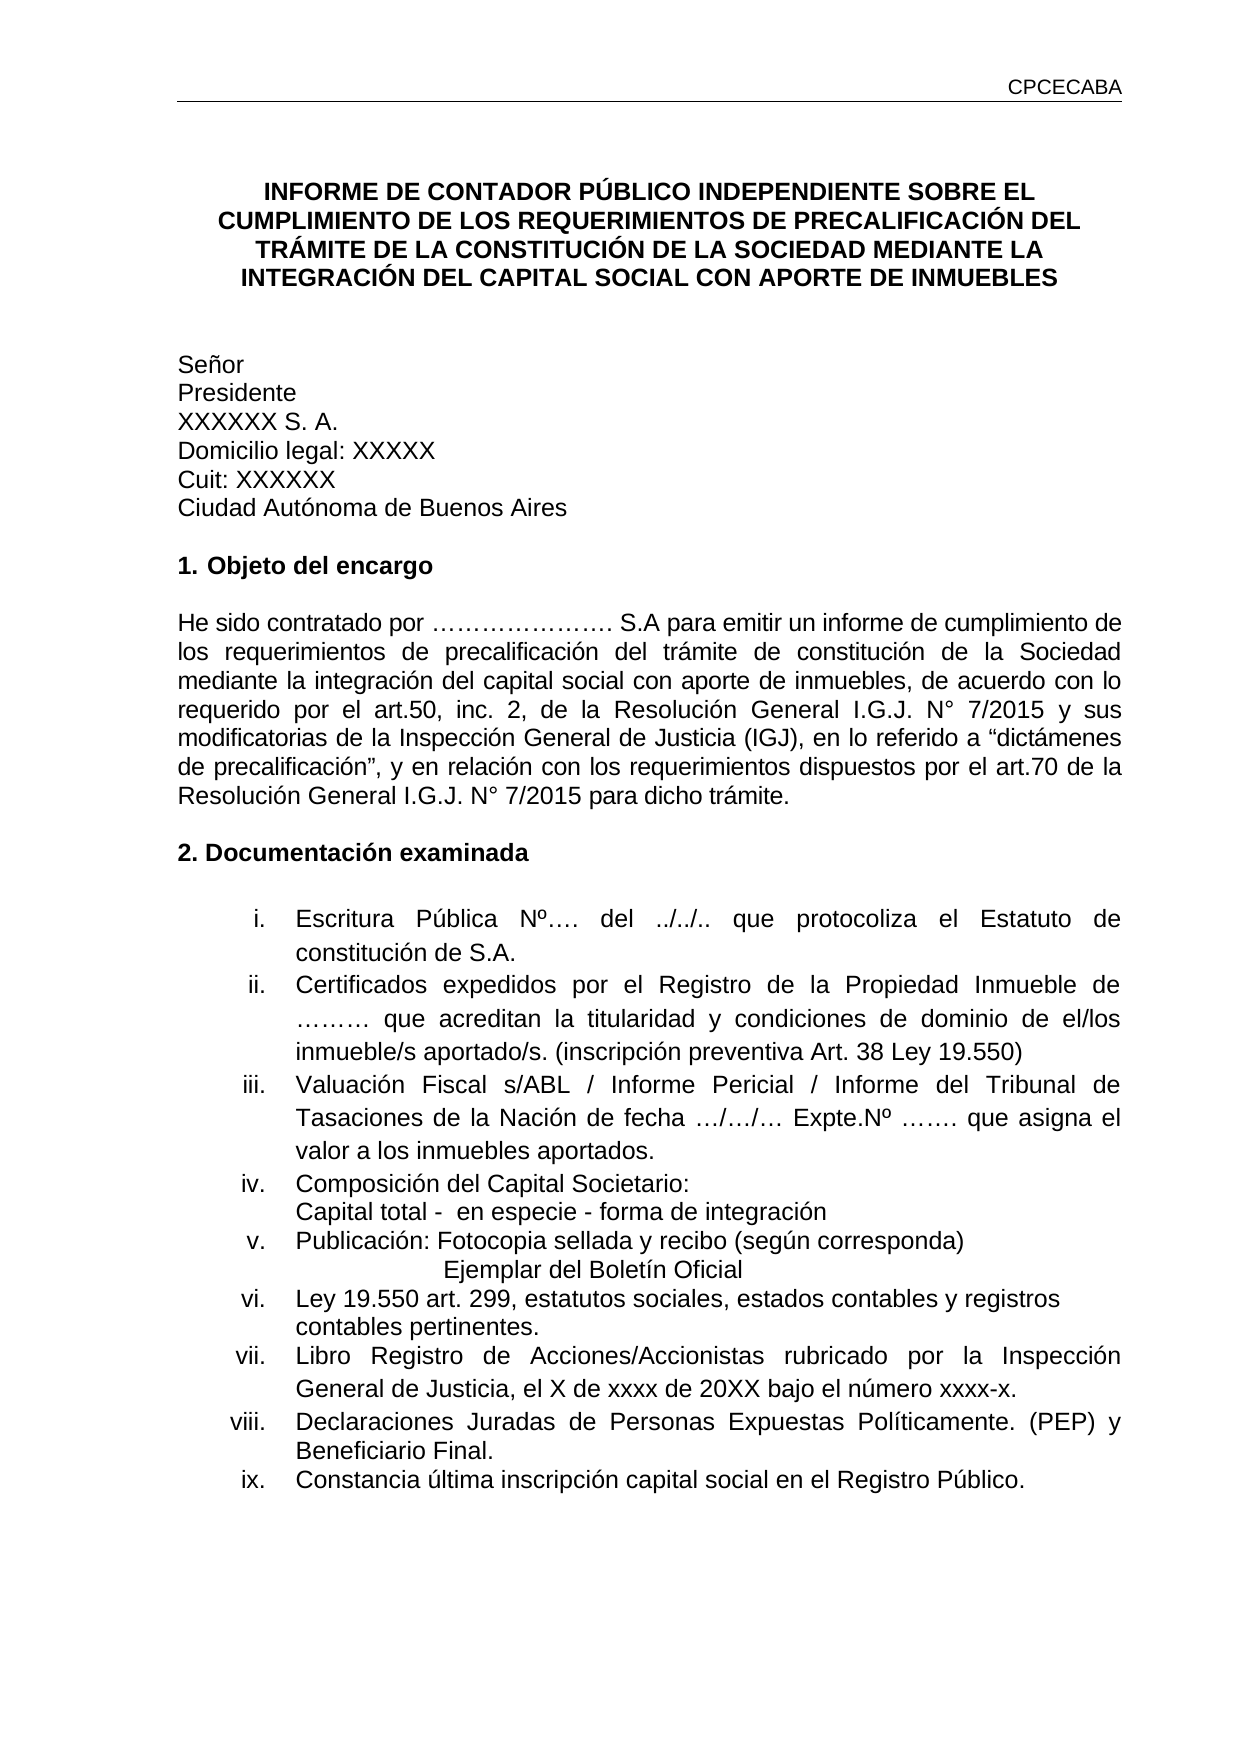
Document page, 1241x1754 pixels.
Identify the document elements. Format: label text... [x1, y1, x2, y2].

list Objeto del encargo [177, 551, 1122, 580]
text Cuit: XXXXXX [177, 465, 1122, 493]
text INFORME DE CONTADOR PÚBLICO INDEPENDIENTE SOBRE EL CUMPLIMIENTO DE LOS REQUERIMIENTOS DE PRECALIFICACIÓN DEL TRÁMITE DE LA CONSTITUCIÓN DE LA SOCIEDAD MEDIANTE LA INTEGRACIÓN DEL CAPITAL SOCIAL CON APORTE DE INMUEBLES [177, 177, 1122, 292]
text Presidente [177, 378, 1122, 407]
list Declaraciones Juradas de Personas Expuestas Políticamente. (PEP) y Beneficiario Final. [266, 1407, 1122, 1465]
list Ley 19.550 art. 299, estatutos sociales, estados contables y registros contables pertinentes. [266, 1284, 1122, 1341]
text Domicilio legal: XXXXX [177, 436, 1122, 465]
text Señor [177, 350, 1122, 378]
text Ciudad Autónoma de Buenos Aires [177, 493, 1122, 522]
text He sido contratado por …………………. S.A para emitir un informe de cumplimiento de los requerimientos de precalificación del trámite de constitución de la Sociedad mediante la integración del capital social con aporte de inmuebles, de acuerdo con lo requerido por el art.50, inc. 2, de la Resolución General I.G.J. N° 7/2015 y sus modificatorias de la Inspección General de Justicia (IGJ), en lo referido a “dictámenes de precalificación”, y en relación con los requerimientos dispuestos por el art.70 de la Resolución General I.G.J. N° 7/2015 para dicho trámite. [177, 608, 1122, 810]
list Constancia última inscripción capital social en el Registro Público. [266, 1465, 1122, 1493]
text 2. Documentación examinada [177, 838, 1122, 867]
text XXXXXX S. A. [177, 407, 1122, 436]
list Valuación Fiscal s/ABL / Informe Pericial / Informe del Tribunal de Tasaciones de la Nación de fecha …/…/… Expte.Nº ……. que asigna el valor a los inmuebles aportados. [266, 1069, 1122, 1164]
text Ejemplar del Boletín Oficial [443, 1255, 1122, 1284]
list Escritura Pública Nº…. del ../../.. que protocoliza el Estatuto de constitución de S.A. [266, 904, 1122, 966]
list Libro Registro de Acciones/Accionistas rubricado por la Inspección General de Justicia, el X de xxxx de 20XX bajo el número xxxx-x. [266, 1341, 1122, 1403]
list Certificados expedidos por el Registro de la Propiedad Inmueble de ……… que acreditan la titularidad y condiciones de dominio de el/los inmueble/s aportado/s. (inscripción preventiva Art. 38 Ley 19.550) [266, 971, 1122, 1065]
list Composición del Capital Societario: [266, 1169, 1122, 1197]
list Publicación: Fotocopia sellada y recibo (según corresponda) [266, 1226, 1122, 1255]
text Capital total - en especie - forma de integración [266, 1197, 1122, 1226]
